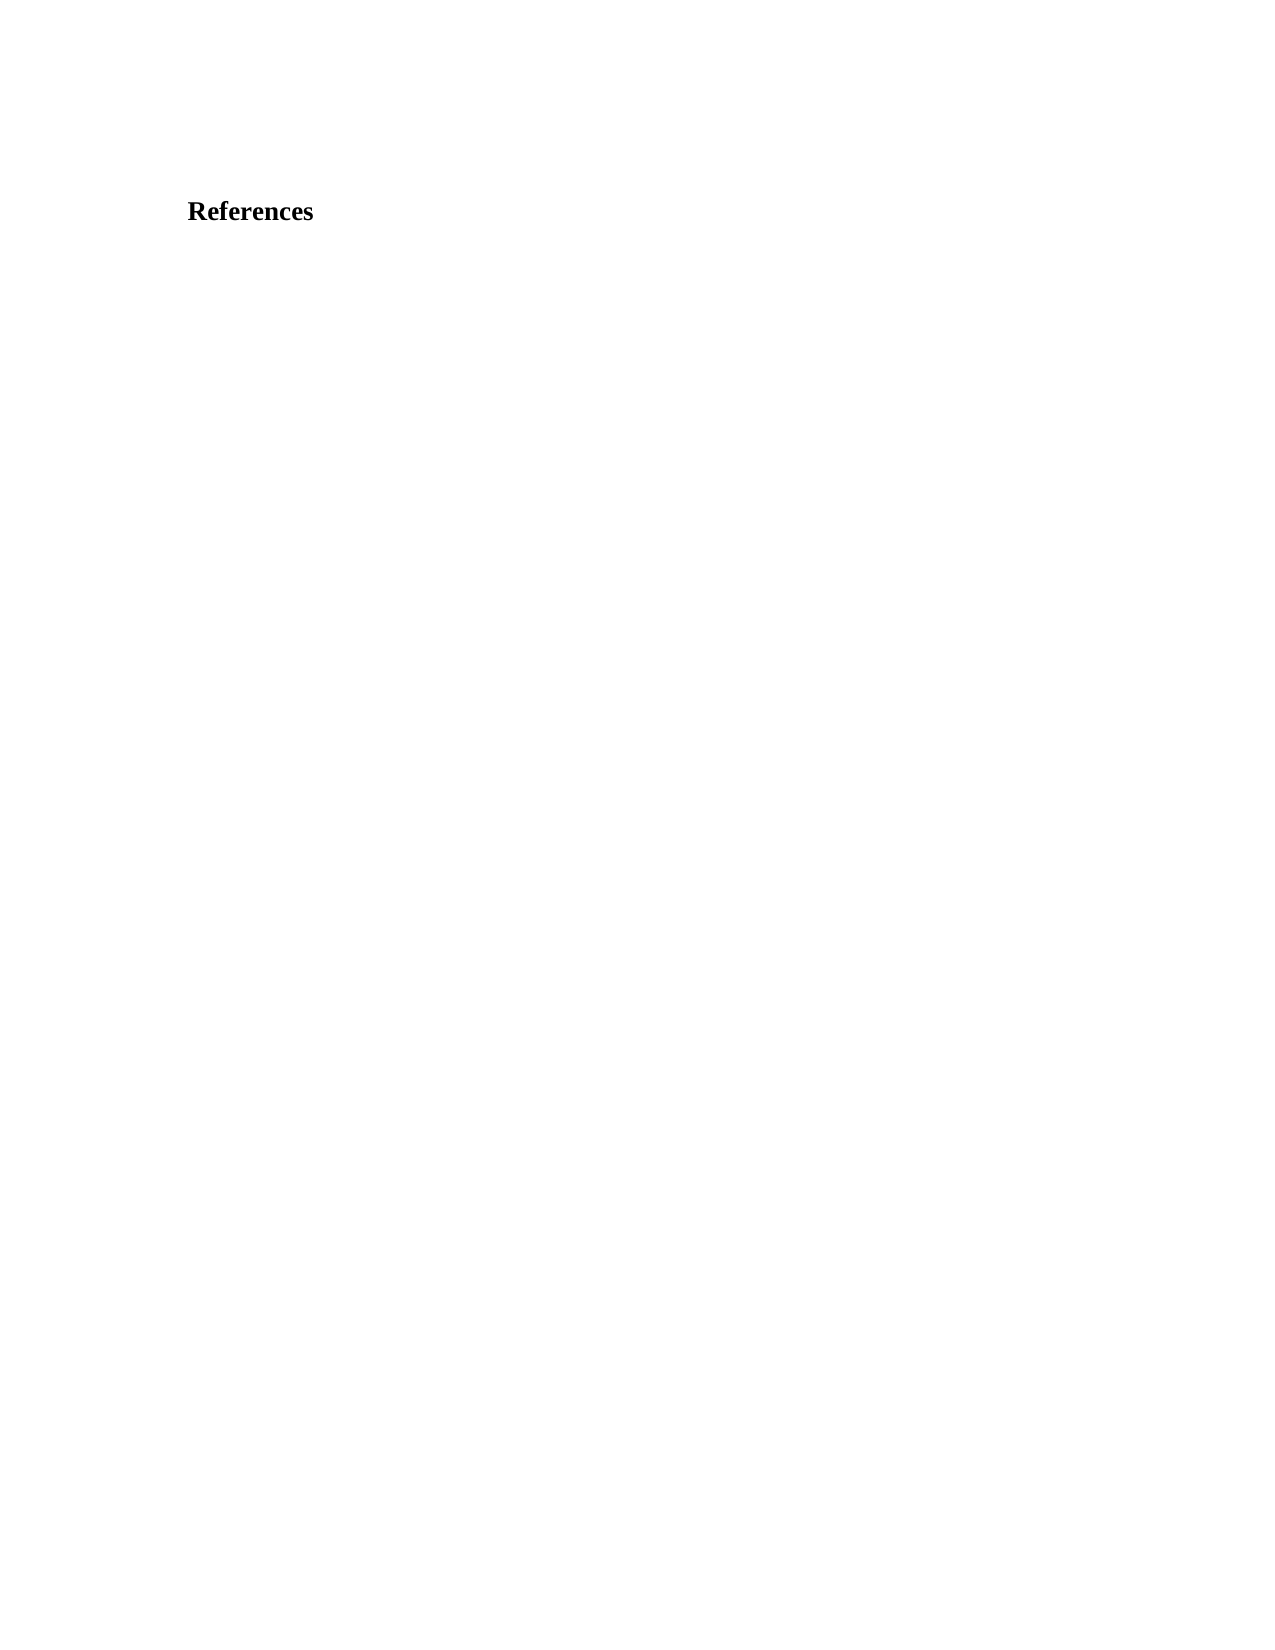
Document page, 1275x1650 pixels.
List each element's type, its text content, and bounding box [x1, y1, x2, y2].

text References [187, 195, 1181, 226]
